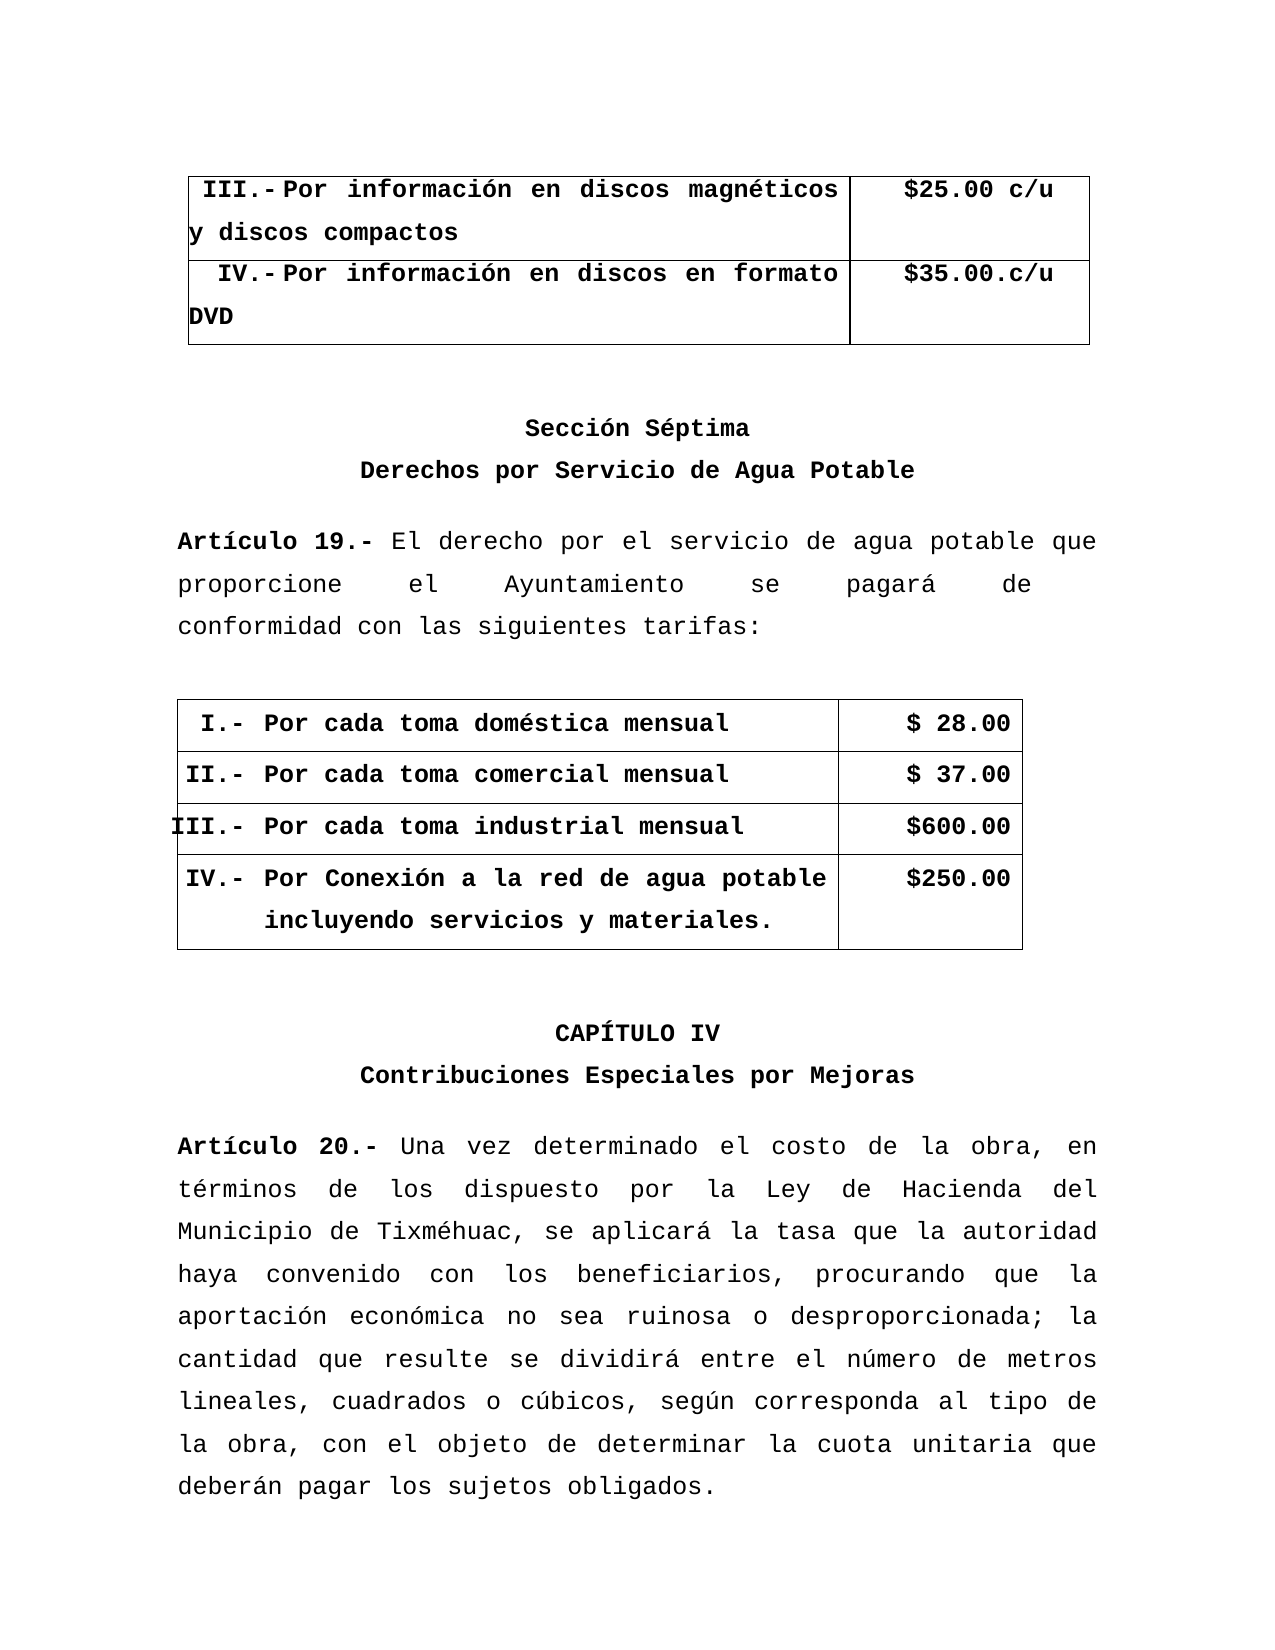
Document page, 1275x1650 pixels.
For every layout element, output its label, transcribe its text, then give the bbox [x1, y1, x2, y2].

table_header Por cada toma doméstica mensual [178, 700, 838, 751]
table_cell $600.00 [839, 804, 1022, 854]
text Artículo 19.- El derecho por el servicio de agua potable que proporcione el Ayuntamiento se pagará de conformidad con las siguientes tarifas: [177, 529, 1098, 642]
table_cell Por Conexión a la red de agua potable incluyendo servicios y materiales. [178, 855, 838, 948]
table_cell $ 37.00 [839, 752, 1022, 802]
table_cell Por cada toma industrial mensual [178, 804, 838, 854]
text Sección Séptima [177, 416, 1098, 444]
table_cell Por cada toma comercial mensual [178, 752, 838, 802]
table_header $ 28.00 [839, 700, 1022, 751]
table_header Por información en discos magnéticos y discos compactos [189, 177, 849, 260]
text CAPÍTULO IV [177, 1020, 1098, 1049]
text Contribuciones Especiales por Mejoras [177, 1063, 1098, 1091]
text Derechos por Servicio de Agua Potable [177, 458, 1098, 486]
table_header $25.00 c/u [851, 177, 1089, 260]
table_cell $35.00.c/u [851, 261, 1089, 344]
text Artículo 20.- Una vez determinado el costo de la obra, en términos de los dispuesto por la Ley de Hacienda del Municipio de Tixméhuac, se aplicará la tasa que la autoridad haya convenido con los beneficiarios, procurando que la aportación económica no sea ruinosa o desproporcionada; la cantidad que resulte se dividirá entre el número de metros lineales, cuadrados o cúbicos, según corresponda al tipo de la obra, con el objeto de determinar la cuota unitaria que deberán pagar los sujetos obligados. [177, 1134, 1098, 1502]
table_cell $250.00 [839, 855, 1022, 948]
table_cell Por información en discos en formato DVD [189, 261, 849, 344]
